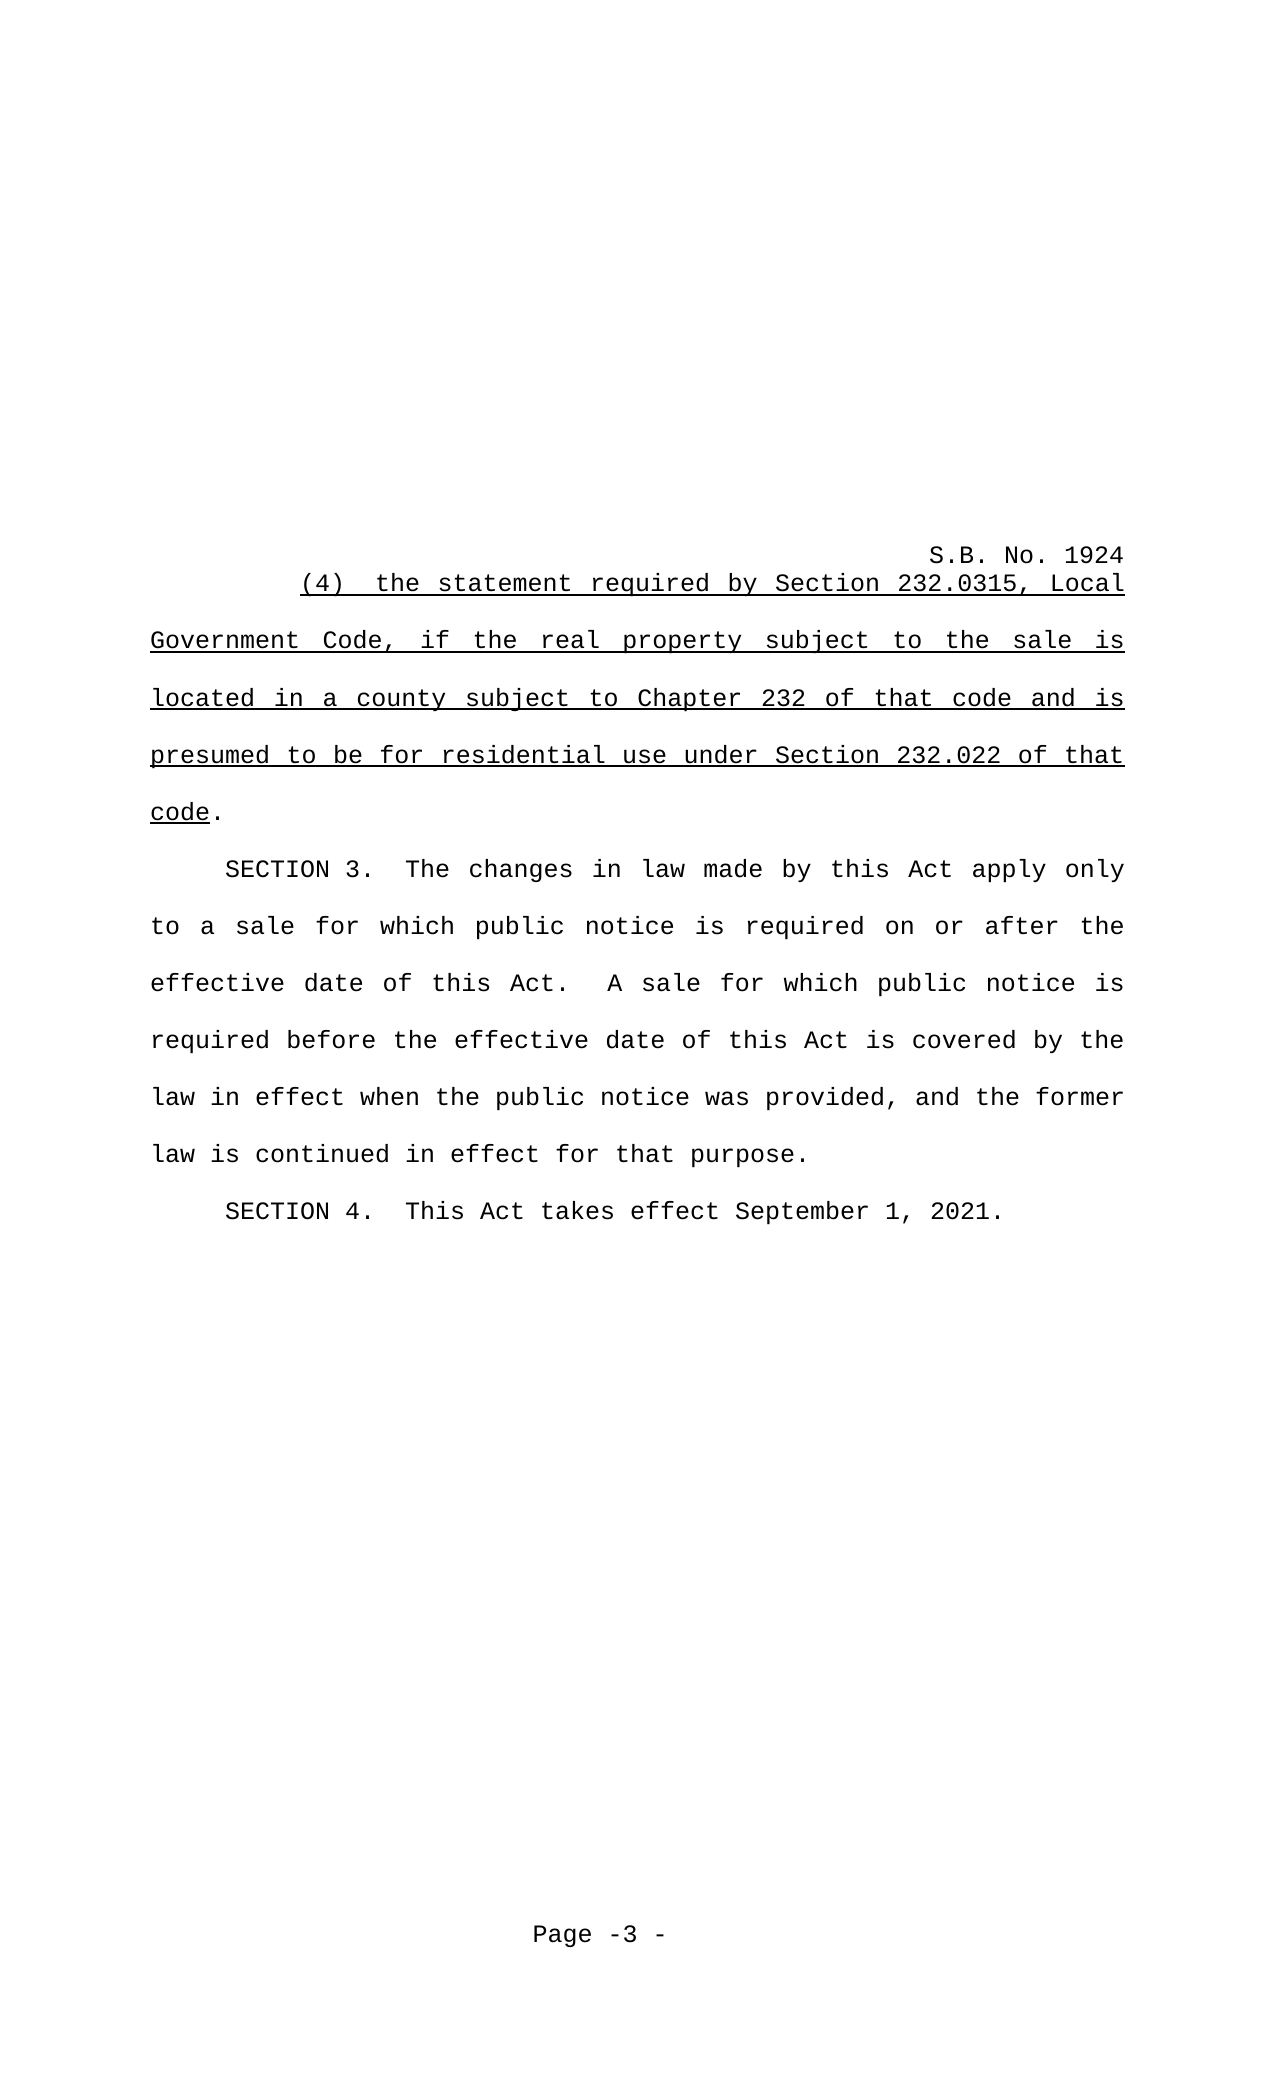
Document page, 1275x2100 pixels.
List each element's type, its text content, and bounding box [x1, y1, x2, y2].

text (4) the statement required by Section 232.0315, Local Government Code, if the real property subject to the sale is located in a county subject to Chapter 232 of that code and is presumed to be for residential use under Section 232.022 of that code. [150, 653, 1125, 708]
text SECTION 4. This Act takes effect September 1, 2021. [150, 1199, 1125, 1227]
text (4) the statement required by Section 232.0315, Local Government Code, if the real property subject to the sale is located in a county subject to Chapter 232 of that code and is presumed to be for residential use under Section 232.022 of that code. [150, 571, 1125, 651]
text (4) the statement required by Section 232.0315, Local Government Code, if the real property subject to the sale is located in a county subject to Chapter 232 of that code and is presumed to be for residential use under Section 232.022 of that code. [150, 710, 1125, 765]
text SECTION 3. The changes in law made by this Act apply only to a sale for which public notice is required on or after the effective date of this Act. A sale for which public notice is required before the effective date of this Act is covered by the law in effect when the public notice was provided, and the former law is continued in effect for that purpose. [150, 856, 1125, 1170]
text (4) the statement required by Section 232.0315, Local Government Code, if the real property subject to the sale is located in a county subject to Chapter 232 of that code and is presumed to be for residential use under Section 232.022 of that code. [150, 767, 1125, 828]
